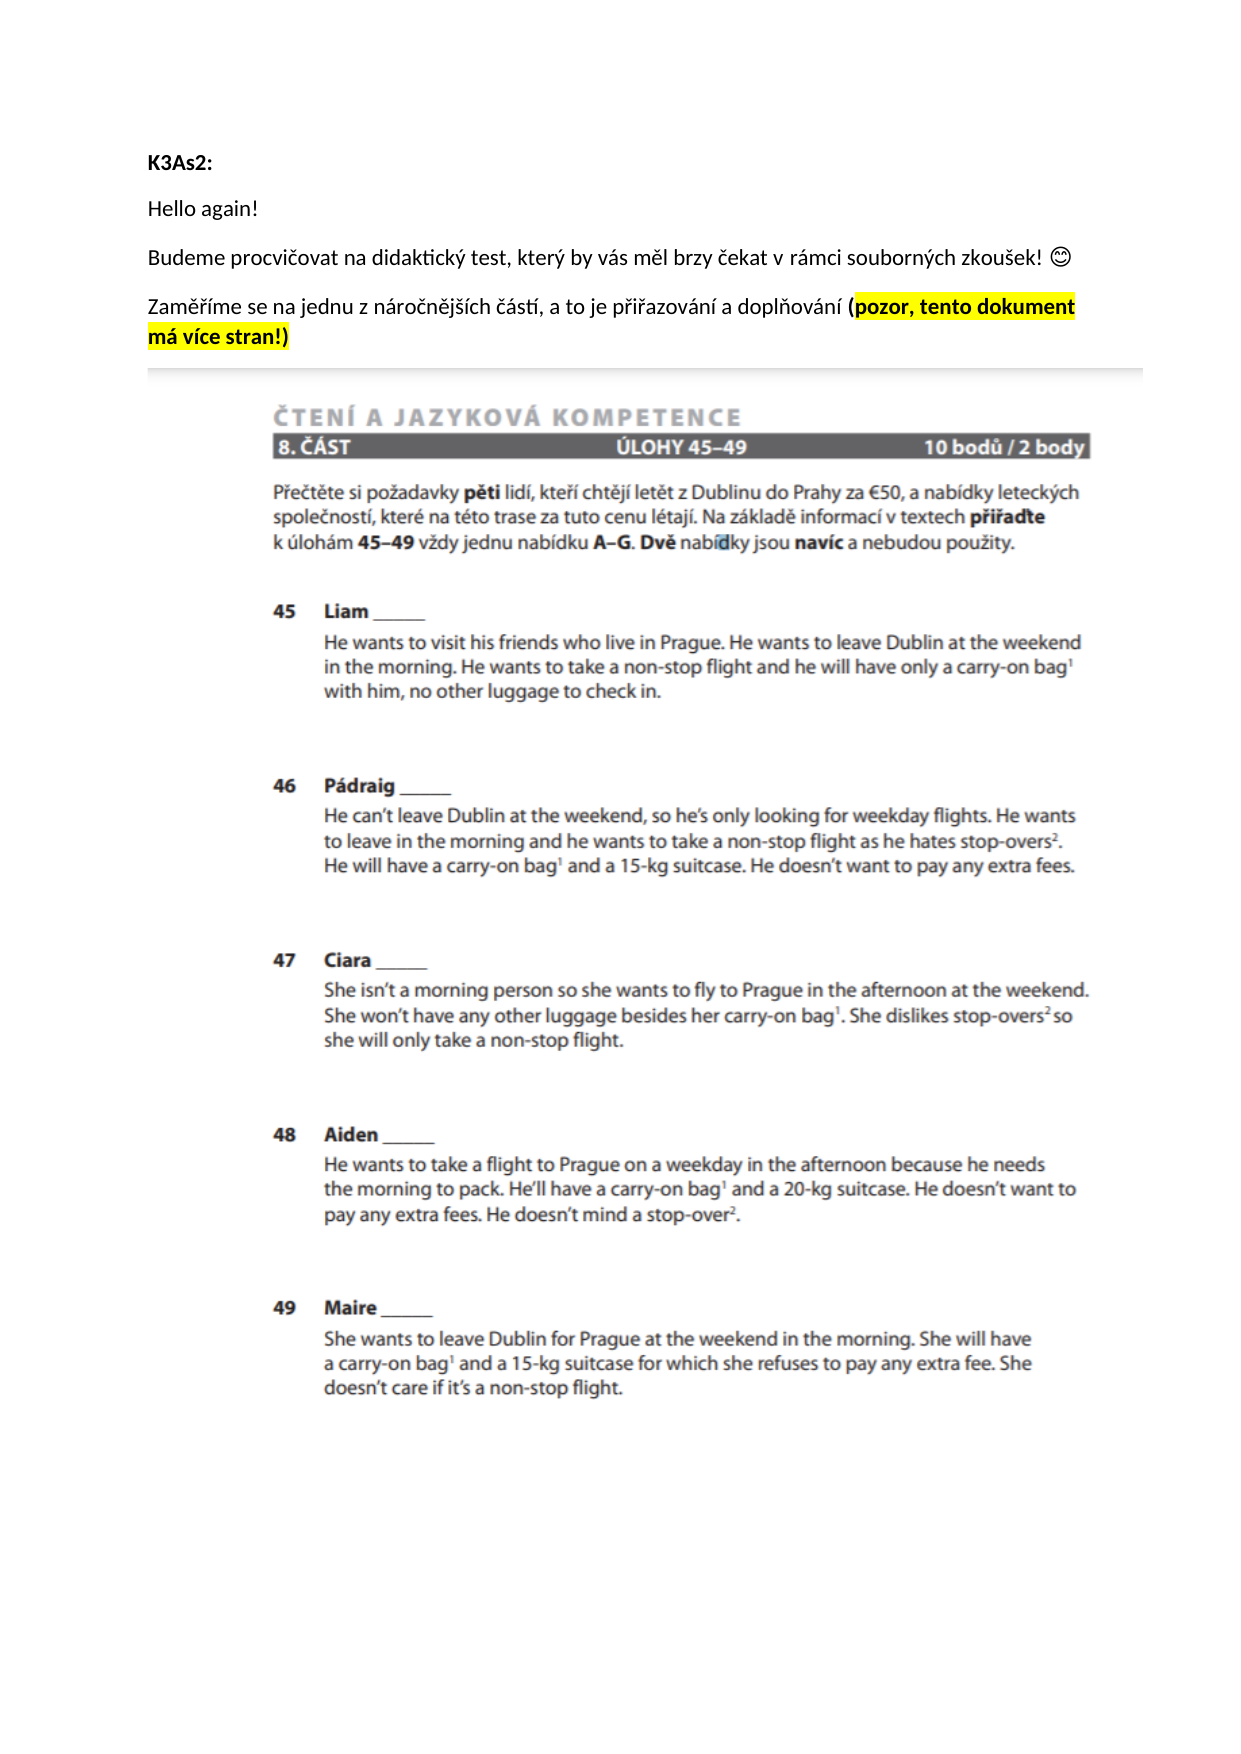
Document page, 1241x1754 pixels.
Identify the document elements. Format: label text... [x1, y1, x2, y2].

text Zaměříme se na jednu z náročnějších částí, a to je přiřazování a doplňování (pozor, tento dokument má více stran!) [148, 292, 1093, 350]
text Hello again! [148, 194, 1093, 222]
text Budeme procvičovat na didaktický test, který by vás měl brzy čekat v rámci souborných zkoušek! [148, 241, 1093, 273]
text K3As2: [148, 148, 1093, 176]
picture [147, 368, 1143, 1408]
